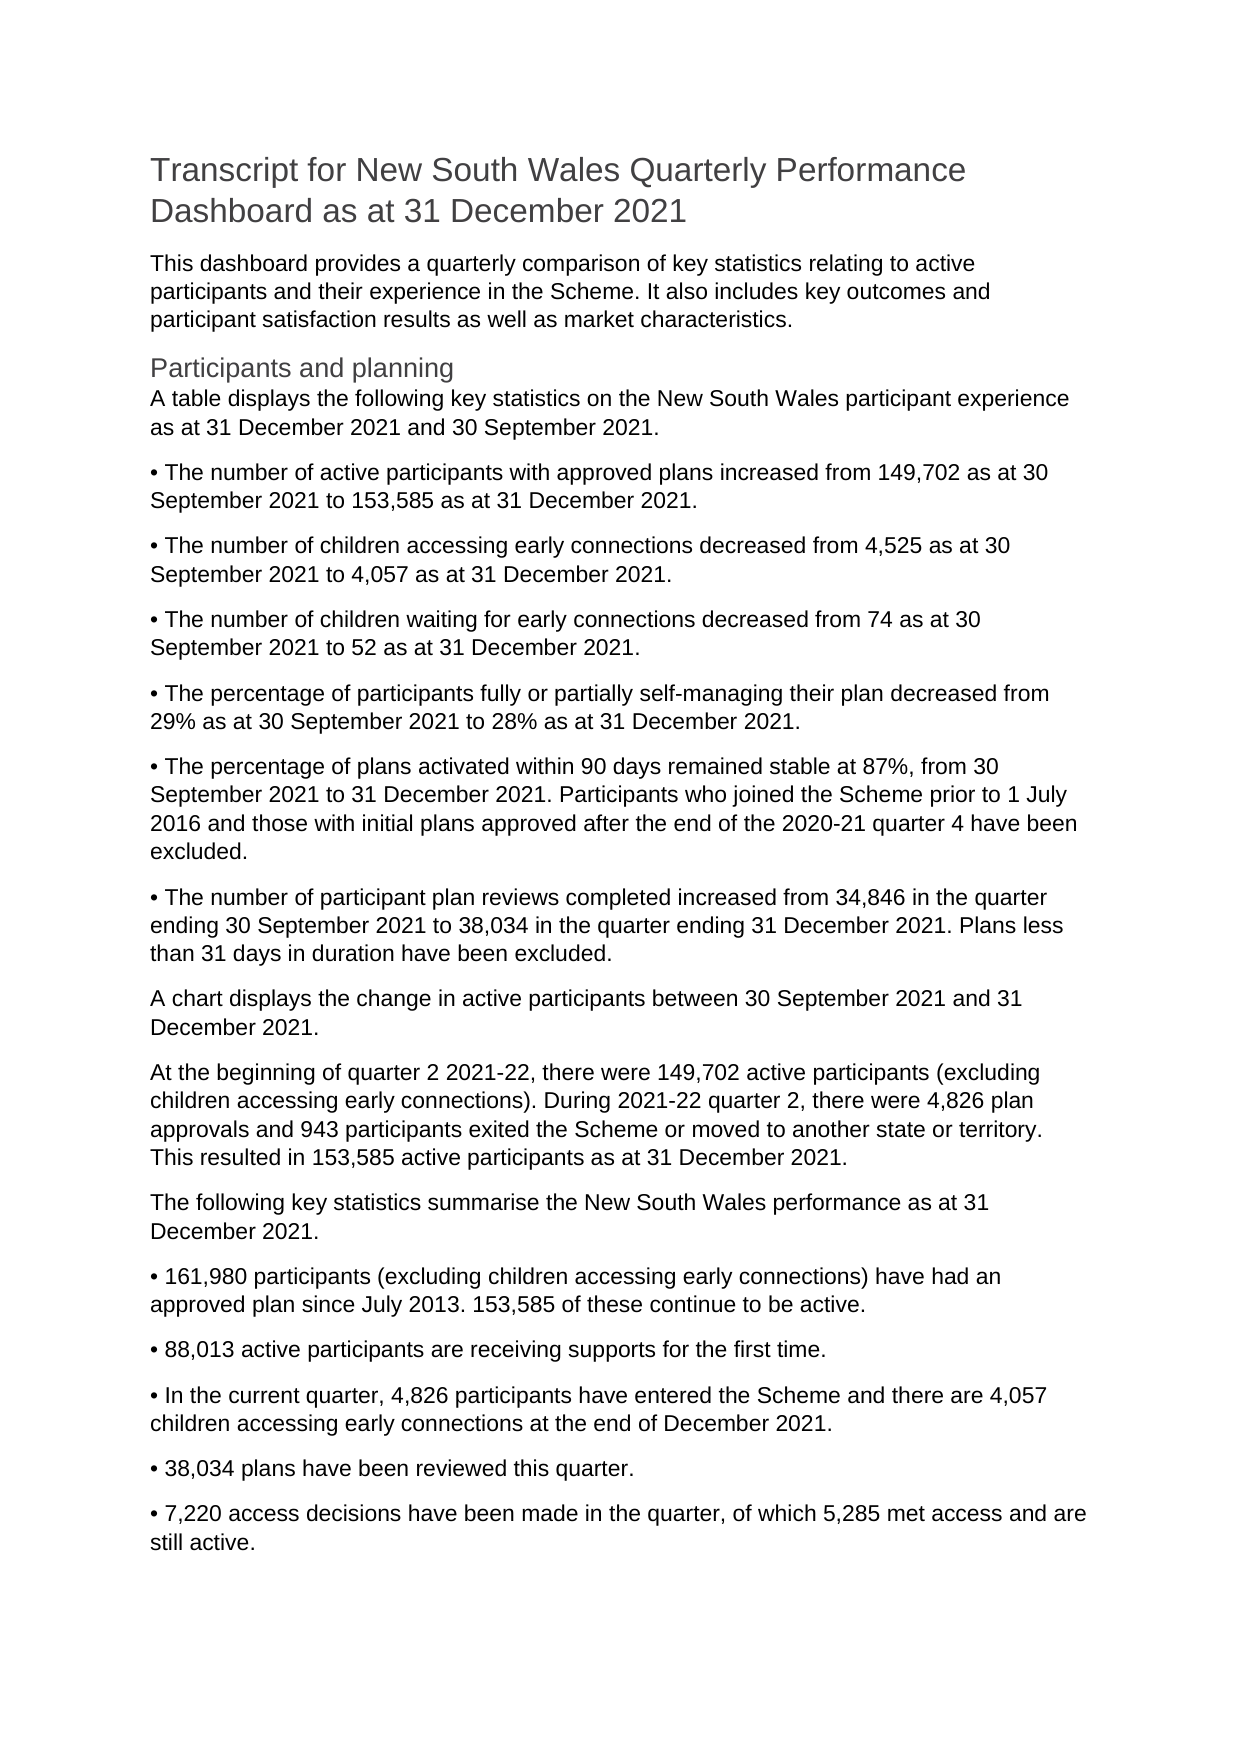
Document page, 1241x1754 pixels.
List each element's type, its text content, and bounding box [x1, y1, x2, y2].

text A chart displays the change in active participants between 30 September 2021 and 31 December 2021. [150, 985, 1090, 1040]
subtitle Participants and planning [150, 352, 1090, 383]
text A table displays the following key statistics on the New South Wales participant experience as at 31 December 2021 and 30 September 2021. [150, 385, 1090, 440]
text • The percentage of plans activated within 90 days remained stable at 87%, from 30 September 2021 to 31 December 2021. Participants who joined the Scheme prior to 1 July 2016 and those with initial plans approved after the end of the 2020-21 quarter 4 have been excluded. [150, 753, 1090, 865]
text • The number of children waiting for early connections decreased from 74 as at 30 September 2021 to 52 as at 31 December 2021. [150, 606, 1090, 661]
text Transcript for New South Wales Quarterly Performance Dashboard as at 31 December 2021 [150, 150, 1090, 230]
text • 88,013 active participants are receiving supports for the first time. [150, 1336, 1090, 1363]
text • 161,980 participants (excluding children accessing early connections) have had an approved plan since July 2013. 153,585 of these continue to be active. [150, 1263, 1090, 1318]
text This dashboard provides a quarterly comparison of key statistics relating to active participants and their experience in the Scheme. It also includes key outcomes and participant satisfaction results as well as market characteristics. [150, 249, 1090, 333]
text • 38,034 plans have been reviewed this quarter. [150, 1455, 1090, 1481]
text • The percentage of participants fully or partially self-managing their plan decreased from 29% as at 30 September 2021 to 28% as at 31 December 2021. [150, 679, 1090, 734]
text • In the current quarter, 4,826 participants have entered the Scheme and there are 4,057 children accessing early connections at the end of December 2021. [150, 1382, 1090, 1436]
text The following key statistics summarise the New South Wales performance as at 31 December 2021. [150, 1189, 1090, 1244]
text • The number of participant plan reviews completed increased from 34,846 in the quarter ending 30 September 2021 to 38,034 in the quarter ending 31 December 2021. Plans less than 31 days in duration have been excluded. [150, 883, 1090, 967]
text • The number of children accessing early connections decreased from 4,525 as at 30 September 2021 to 4,057 as at 31 December 2021. [150, 532, 1090, 587]
text At the beginning of quarter 2 2021-22, there were 149,702 active participants (excluding children accessing early connections). During 2021-22 quarter 2, there were 4,826 plan approvals and 943 participants exited the Scheme or moved to another state or territory. This resulted in 153,585 active participants as at 31 December 2021. [150, 1059, 1090, 1171]
text • 7,220 access decisions have been made in the quarter, of which 5,285 met access and are still active. [150, 1500, 1090, 1555]
text • The number of active participants with approved plans increased from 149,702 as at 30 September 2021 to 153,585 as at 31 December 2021. [150, 459, 1090, 514]
